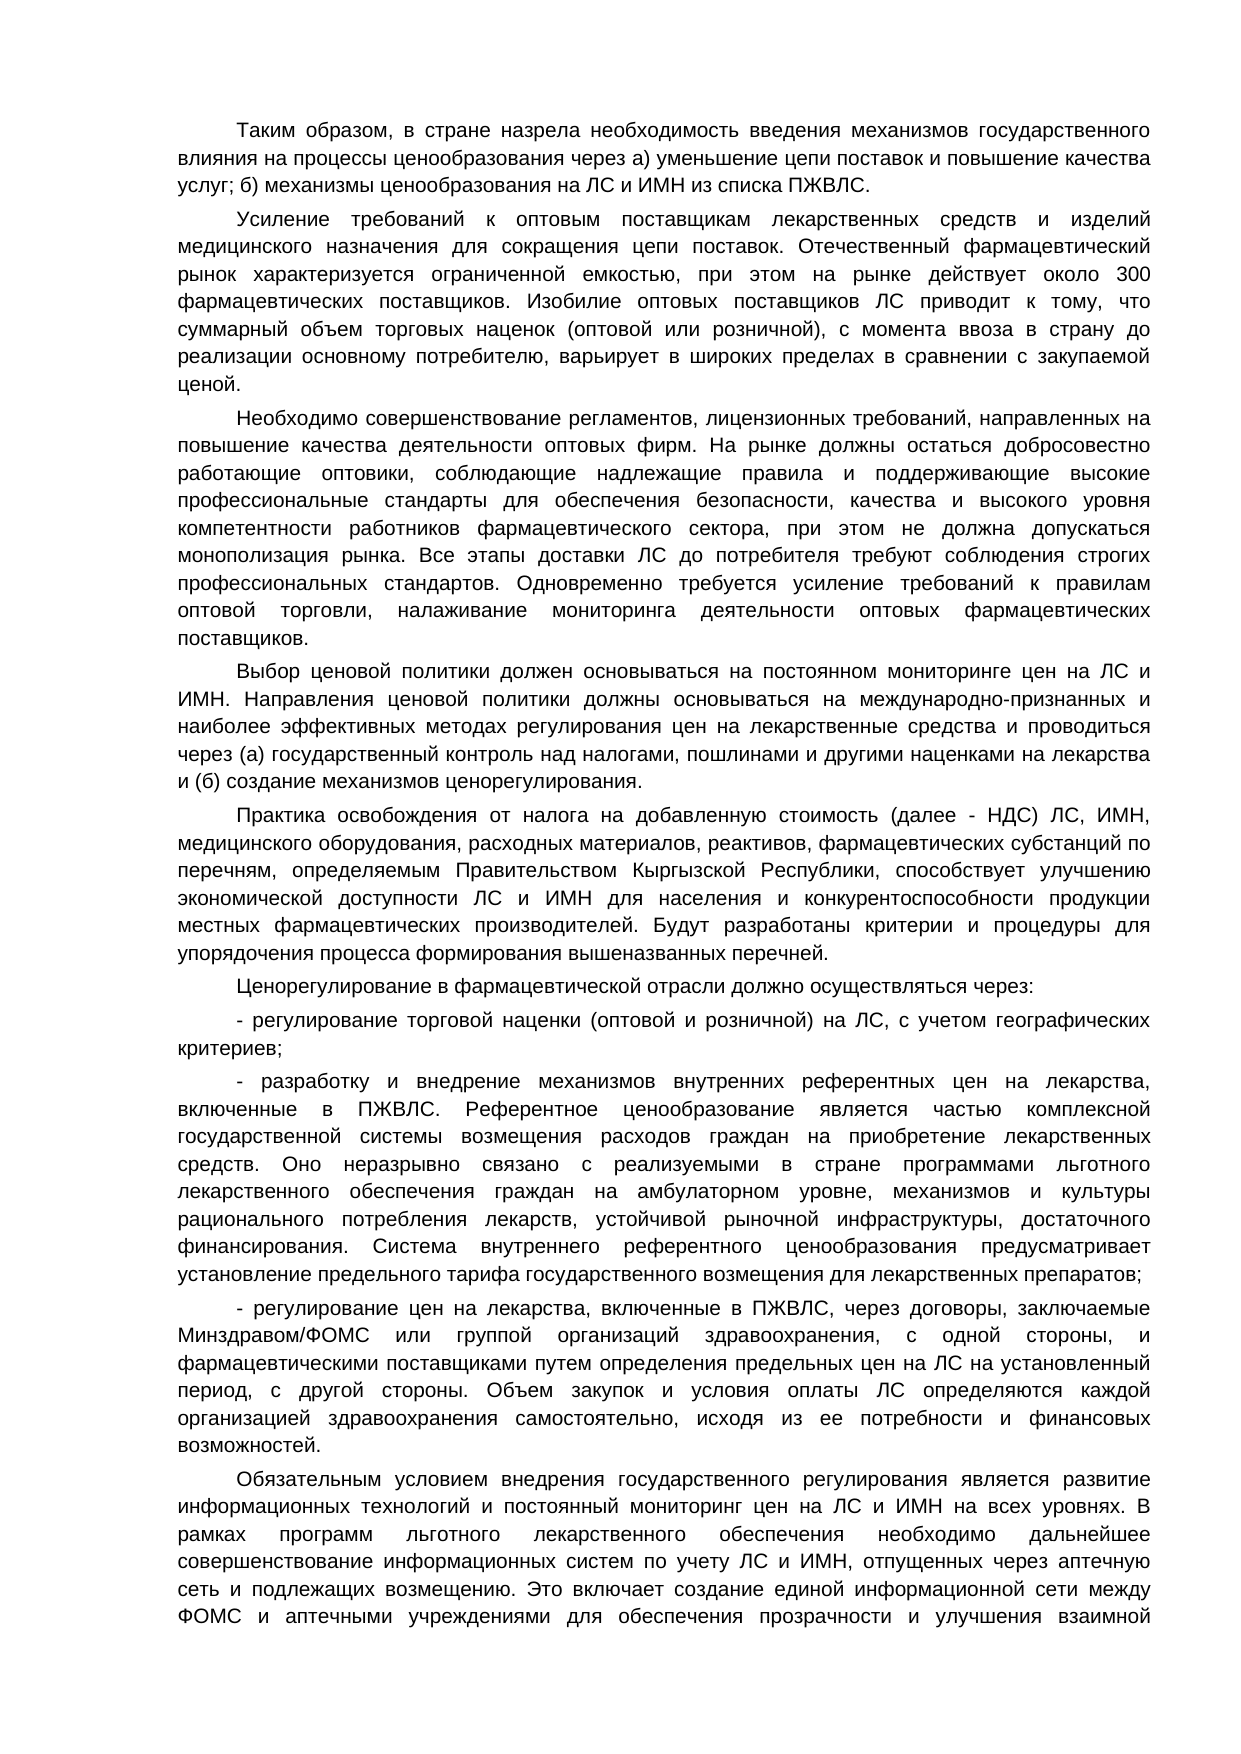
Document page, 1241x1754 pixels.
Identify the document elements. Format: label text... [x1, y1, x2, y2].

text Таким образом, в стране назрела необходимость введения механизмов государственного влияния на процессы ценообразования через а) уменьшение цепи поставок и повышение качества услуг; б) механизмы ценообразования на ЛС и ИМН из списка ПЖВЛС. [177, 118, 1152, 197]
text - регулирование цен на лекарства, включенные в ПЖВЛС, через договоры, заключаемые Минздравом/ФОМС или группой организаций здравоохранения, с одной стороны, и фармацевтическими поставщиками путем определения предельных цен на ЛС на установленный период, с другой стороны. Объем закупок и условия оплаты ЛС определяются каждой организацией здравоохранения самостоятельно, исходя из ее потребности и финансовых возможностей. [177, 1296, 1152, 1457]
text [177, 1467, 1152, 1628]
text Необходимо совершенствование регламентов, лицензионных требований, направленных на повышение качества деятельности оптовых фирм. На рынке должны остаться добросовестно работающие оптовики, соблюдающие надлежащие правила и поддерживающие высокие профессиональные стандарты для обеспечения безопасности, качества и высокого уровня компетентности работников фармацевтического сектора, при этом не должна допускаться монополизация рынка. Все этапы доставки ЛС до потребителя требуют соблюдения строгих профессиональных стандартов. Одновременно требуется усиление требований к правилам оптовой торговли, налаживание мониторинга деятельности оптовых фармацевтических поставщиков. [177, 406, 1152, 649]
text Выбор ценовой политики должен основываться на постоянном мониторинге цен на ЛС и ИМН. Направления ценовой политики должны основываться на международно-признанных и наиболее эффективных методах регулирования цен на лекарственные средства и проводиться через (а) государственный контроль над налогами, пошлинами и другими наценками на лекарства и (б) создание механизмов ценорегулирования. [177, 659, 1152, 793]
text - разработку и внедрение механизмов внутренних референтных цен на лекарства, включенные в ПЖВЛС. Референтное ценообразование является частью комплексной государственной системы возмещения расходов граждан на приобретение лекарственных средств. Оно неразрывно связано с реализуемыми в стране программами льготного лекарственного обеспечения граждан на амбулаторном уровне, механизмов и культуры рационального потребления лекарств, устойчивой рыночной инфраструктуры, достаточного финансирования. Система внутреннего референтного ценообразования предусматривает установление предельного тарифа государственного возмещения для лекарственных препаратов; [177, 1069, 1152, 1286]
text Практика освобождения от налога на добавленную стоимость (далее - НДС) ЛС, ИМН, медицинского оборудования, расходных материалов, реактивов, фармацевтических субстанций по перечням, определяемым Правительством Кыргызской Республики, способствует улучшению экономической доступности ЛС и ИМН для населения и конкурентоспособности продукции местных фармацевтических производителей. Будут разработаны критерии и процедуры для упорядочения процесса формирования вышеназванных перечней. [177, 803, 1152, 964]
text - регулирование торговой наценки (оптовой и розничной) на ЛС, с учетом географических критериев; [177, 1008, 1152, 1059]
text Усиление требований к оптовым поставщикам лекарственных средств и изделий медицинского назначения для сокращения цепи поставок. Отечественный фармацевтический рынок характеризуется ограниченной емкостью, при этом на рынке действует около 300 фармацевтических поставщиков. Изобилие оптовых поставщиков ЛС приводит к тому, что суммарный объем торговых наценок (оптовой или розничной), с момента ввоза в страну до реализации основному потребителю, варьирует в широких пределах в сравнении с закупаемой ценой. [177, 207, 1152, 396]
text Ценорегулирование в фармацевтической отрасли должно осуществляться через: [177, 974, 1152, 998]
